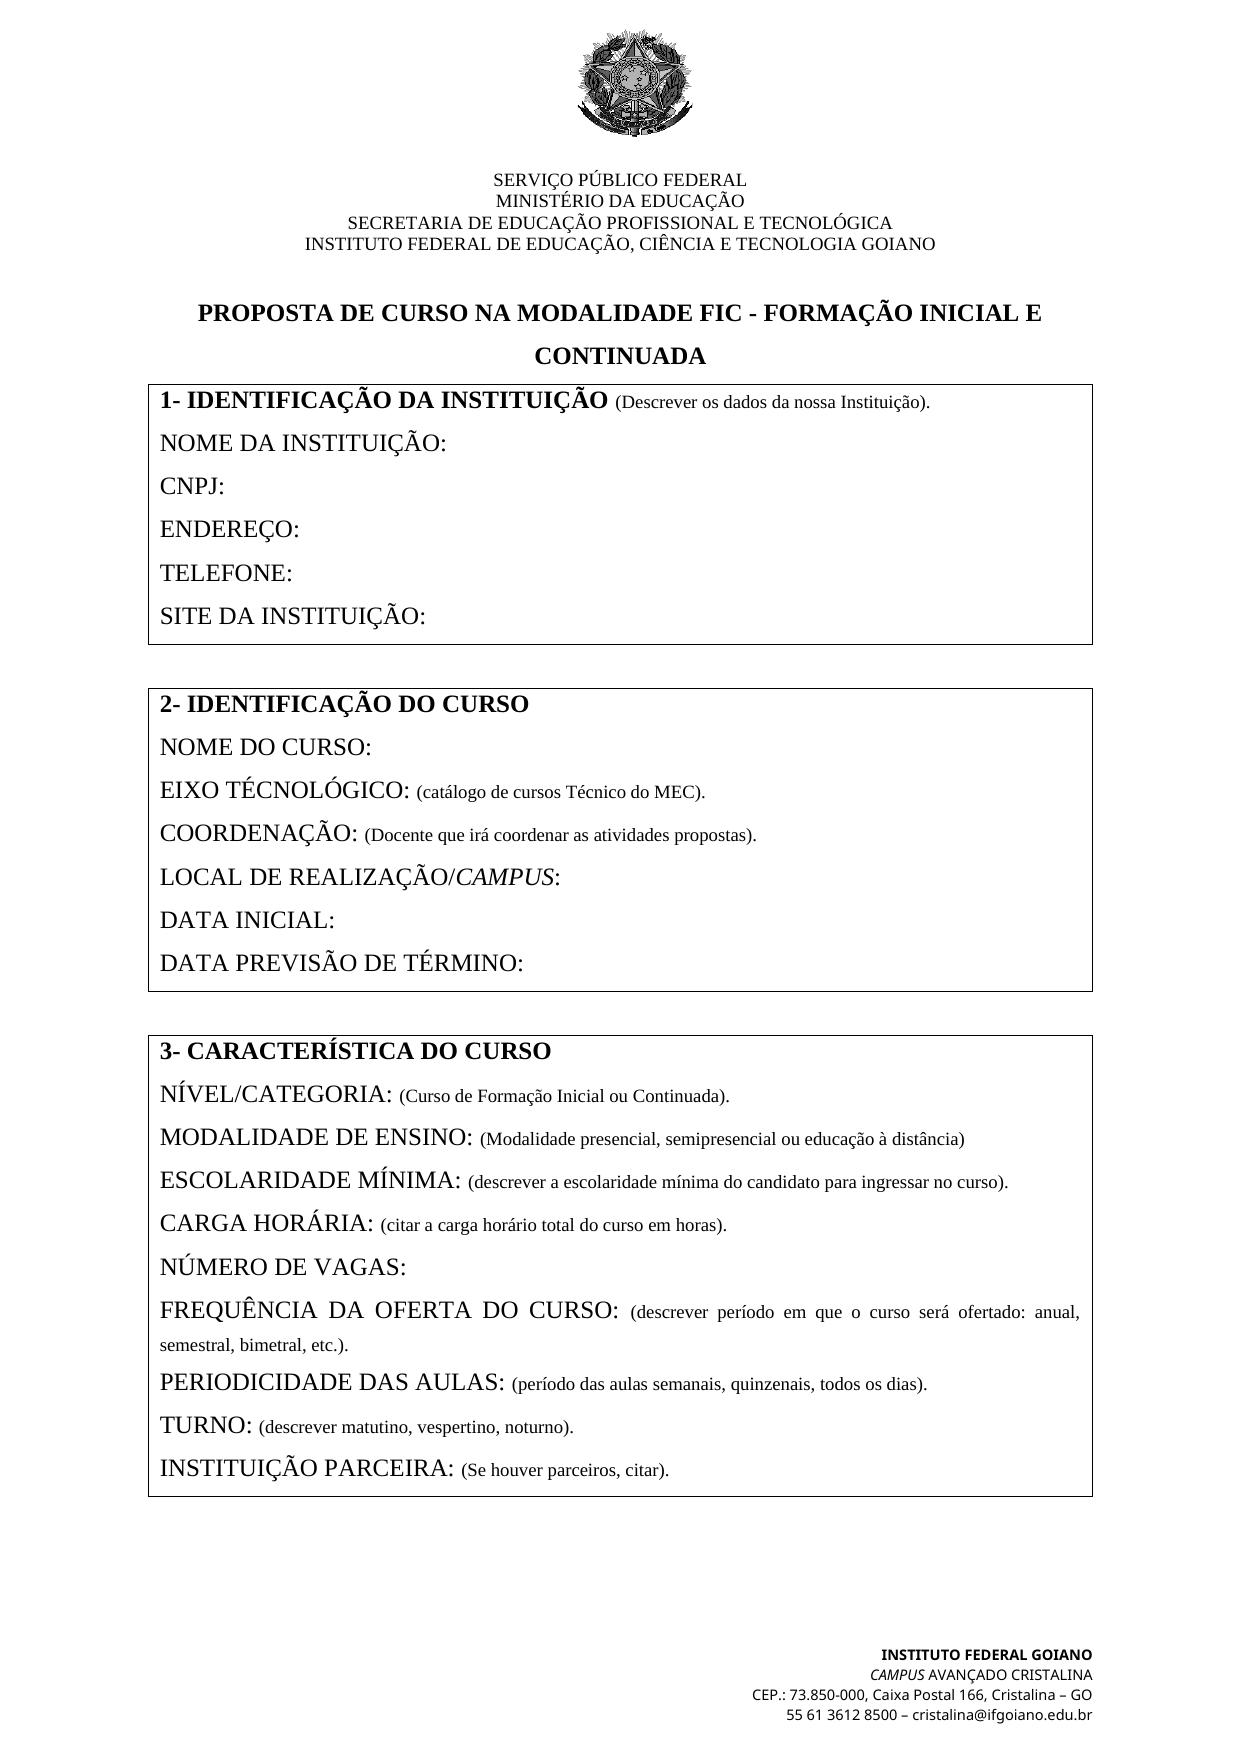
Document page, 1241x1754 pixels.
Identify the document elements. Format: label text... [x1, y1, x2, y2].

text PROPOSTA DE CURSO NA MODALIDADE FIC - FORMAÇÃO INICIAL E CONTINUADA [148, 298, 1092, 370]
table_header 2- IDENTIFICAÇÃO DO CURSO NOME DO CURSO: EIXO TÉCNOLÓGICO: (catálogo de cursos Técnico do MEC). COORDENAÇÃO: (Docente que irá coordenar as atividades propostas). LOCAL DE REALIZAÇÃO/CAMPUS: DATA INICIAL: DATA PREVISÃO DE TÉRMINO: [149, 689, 1092, 991]
table_header 3- CARACTERÍSTICA DO CURSO NÍVEL/CATEGORIA: (Curso de Formação Inicial ou Continuada). MODALIDADE DE ENSINO: (Modalidade presencial, semipresencial ou educação à distância) ESCOLARIDADE MÍNIMA: (descrever a escolaridade mínima do candidato para ingressar no curso). CARGA HORÁRIA: (citar a carga horário total do curso em horas). NÚMERO DE VAGAS: FREQUÊNCIA DA OFERTA DO CURSO: (descrever período em que o curso será ofertado: anual, semestral, bimetral, etc.). PERIODICIDADE DAS AULAS: (período das aulas semanais, quinzenais, todos os dias). TURNO: (descrever matutino, vespertino, noturno). INSTITUIÇÃO PARCEIRA: (Se houver parceiros, citar). [149, 1036, 1092, 1496]
table_header 1- IDENTIFICAÇÃO DA INSTITUIÇÃO (Descrever os dados da nossa Instituição). NOME DA INSTITUIÇÃO: CNPJ: ENDEREÇO: TELEFONE: SITE DA INSTITUIÇÃO: [149, 385, 1092, 644]
